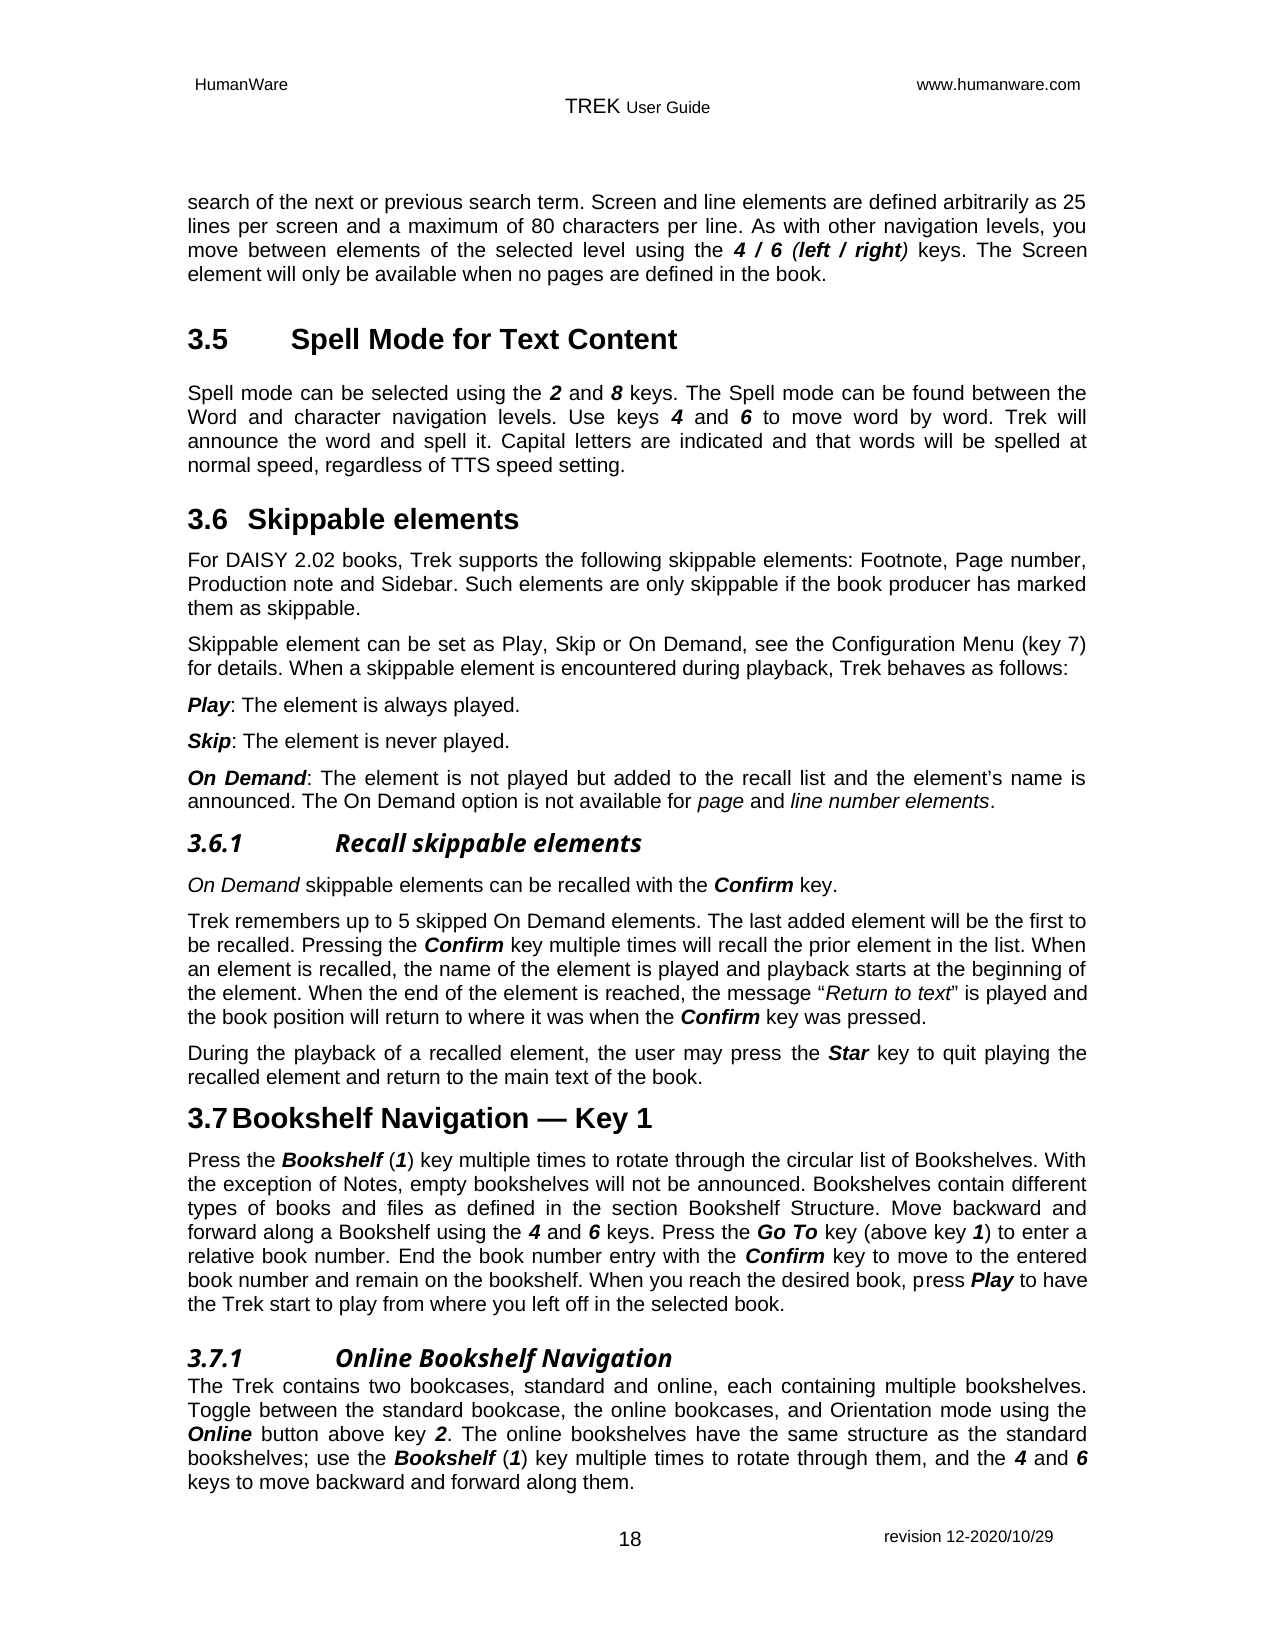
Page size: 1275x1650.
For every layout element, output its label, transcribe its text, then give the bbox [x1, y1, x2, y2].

subtitle Online Bookshelf Navigation [187, 1340, 1088, 1374]
subtitle Spell Mode for Text Content [187, 322, 1088, 356]
text For DAISY 2.02 books, Trek supports the following skippable elements: Footnote, Page number, Production note and Sidebar. Such elements are only skippable if the book producer has marked them as skippable. [187, 548, 1088, 619]
subtitle Bookshelf Navigation — Key 1 [187, 1102, 1088, 1135]
text Skippable element can be set as Play, Skip or On Demand, see the Configuration Menu (key 7) for details. When a skippable element is encountered during playback, Trek behaves as follows: [187, 632, 1088, 680]
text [187, 190, 1088, 286]
text Trek remembers up to 5 skipped On Demand elements. The last added element will be the first to be recalled. Pressing the Confirm key multiple times will recall the prior element in the list. When an element is recalled, the name of the element is played and playback starts at the beginning of the element. When the end of the element is reached, the message “Return to text” is played and the book position will return to where it was when the Confirm key was pressed. [187, 909, 1088, 1029]
text Skip: The element is never played. [187, 729, 1088, 753]
text Play: The element is always played. [187, 692, 1088, 716]
text During the playback of a recalled element, the user may press the Star key to quit playing the recalled element and return to the main text of the book. [187, 1041, 1088, 1089]
text Press the Bookshelf (1) key multiple times to rotate through the circular list of Bookshelves. With the exception of Notes, empty bookshelves will not be announced. Bookshelves contain different types of books and files as defined in the section Bookshelf Structure. Move backward and forward along a Bookshelf using the 4 and 6 keys. Press the Go To key (above key 1) to enter a relative book number. End the book number entry with the Confirm key to move to the entered book number and remain on the bookshelf. When you reach the desired book, press Play to have the Trek start to play from where you left off in the selected book. [187, 1148, 1088, 1315]
text On Demand: The element is not played but added to the recall list and the element’s name is announced. The On Demand option is not available for page and line number elements. [187, 765, 1088, 813]
subtitle Skippable elements [187, 502, 1088, 535]
text Spell mode can be selected using the 2 and 8 keys. The Spell mode can be found between the Word and character navigation levels. Use keys 4 and 6 to move word by word. Trek will announce the word and spell it. Capital letters are indicated and that words will be spelled at normal speed, regardless of TTS speed setting. [187, 381, 1088, 477]
subtitle Recall skippable elements [187, 826, 1088, 860]
text On Demand skippable elements can be recalled with the Confirm key. [187, 872, 1088, 896]
text The Trek contains two bookcases, standard and online, each containing multiple bookshelves. Toggle between the standard bookcase, the online bookcases, and Orientation mode using the Online button above key 2. The online bookshelves have the same structure as the standard bookshelves; use the Bookshelf (1) key multiple times to rotate through them, and the 4 and 6 keys to move backward and forward along them. [187, 1374, 1088, 1494]
